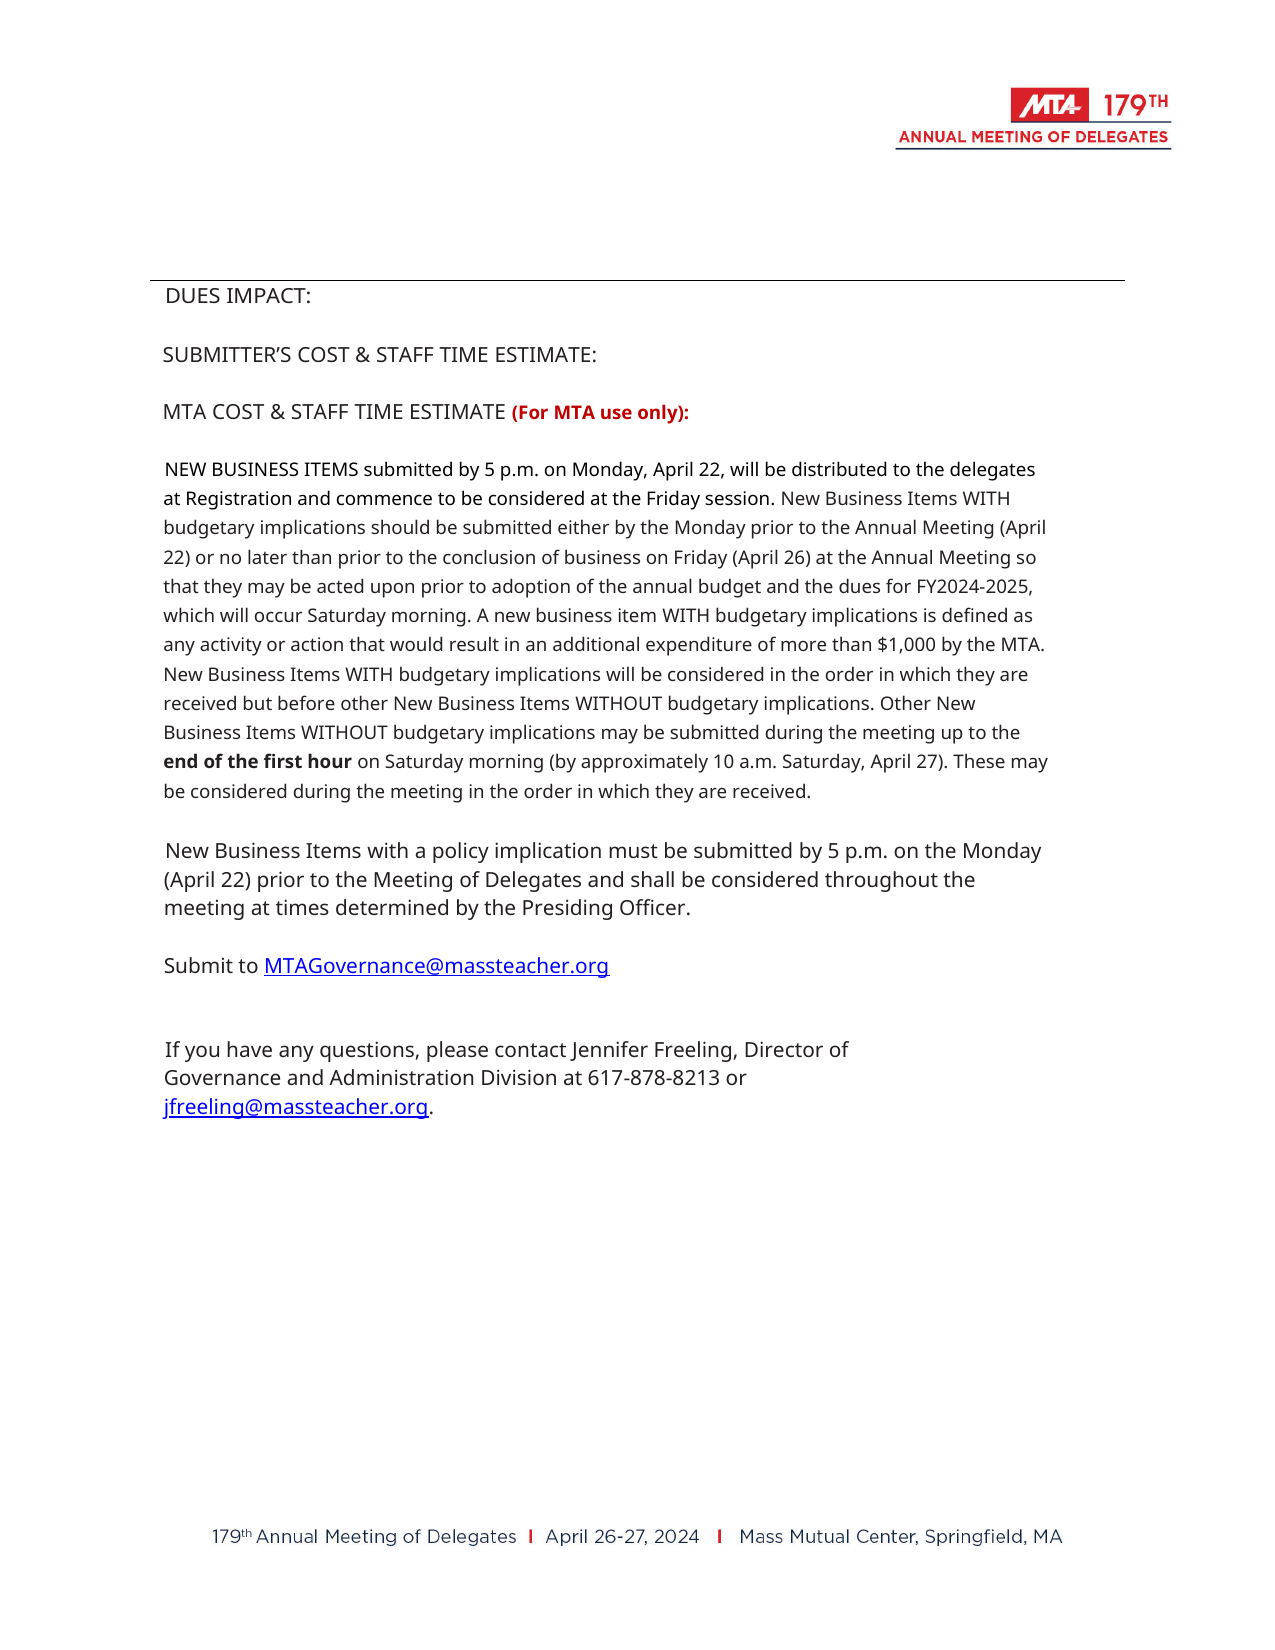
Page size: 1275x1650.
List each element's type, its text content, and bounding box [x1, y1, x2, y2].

text If you have any questions, please contact Jennifer Freeling, Director of Governance and Administration Division at 617-878-8213 or jfreeling@massteacher.org. [163, 1035, 904, 1120]
text Submit to MTAGovernance@massteacher.org [163, 951, 1125, 979]
subtitle MTA COST & STAFF TIME ESTIMATE (For MTA use only): [162, 397, 1125, 426]
text New Business Items with a policy implication must be submitted by 5 p.m. on the Monday (April 22) prior to the Meeting of Delegates and shall be considered throughout the meeting at times determined by the Presiding Officer. [164, 837, 1048, 922]
picture [150, 84, 1267, 154]
picture [204, 1506, 1071, 1567]
text NEW BUSINESS ITEMS submitted by 5 p.m. on Monday, April 22, will be distributed to the delegates at Registration and commence to be considered at the Friday session. New Business Items WITH budgetary implications should be submitted either by the Monday prior to the Annual Meeting (April 22) or no later than prior to the conclusion of business on Friday (April 26) at the Annual Meeting so that they may be acted upon prior to adoption of the annual budget and the dues for FY2024-2025, which will occur Saturday morning. A new business item WITH budgetary implications is defined as any activity or action that would result in an additional expenditure of more than $1,000 by the MTA. New Business Items WITH budgetary implications will be considered in the order in which they are received but before other New Business Items WITHOUT budgetary implications. Other New Business Items WITHOUT budgetary implications may be submitted during the meeting up to the end of the first hour on Saturday morning (by approximately 10 a.m. Saturday, April 27). These may be considered during the meeting in the order in which they are received. [163, 456, 1055, 804]
subtitle SUBMITTER’S COST & STAFF TIME ESTIMATE: [162, 340, 1125, 369]
text DUES IMPACT: [165, 281, 1125, 310]
